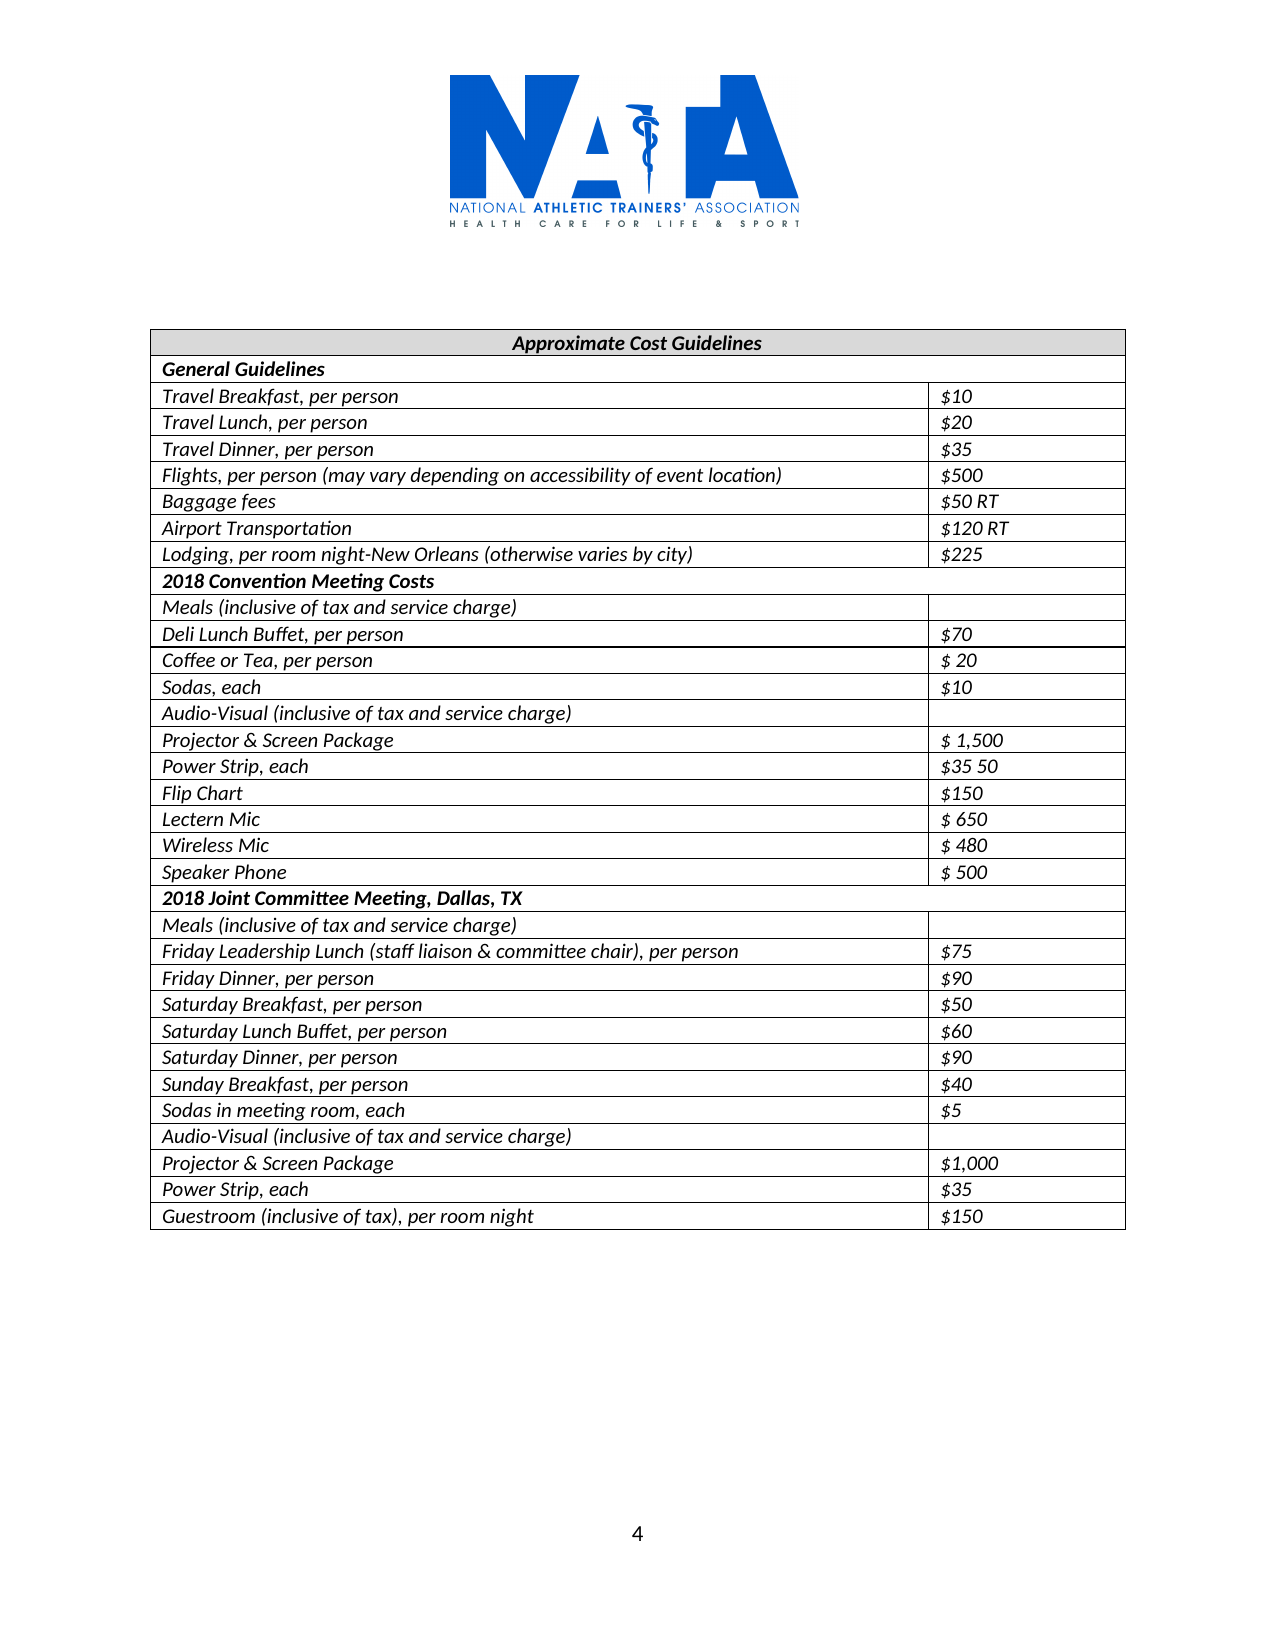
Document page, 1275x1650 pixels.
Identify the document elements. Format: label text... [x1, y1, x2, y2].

table_cell $70 [929, 621, 1125, 646]
table_cell Sunday Breakfast, per person [151, 1071, 928, 1096]
table_cell Friday Dinner, per person [151, 965, 928, 990]
table_cell Speaker Phone [151, 859, 928, 884]
table_cell Lectern Mic [151, 806, 928, 832]
table_cell Travel Lunch, per person [151, 409, 928, 435]
table_cell Airport Transportation [151, 515, 928, 541]
table_cell Travel Breakfast, per person [151, 383, 928, 408]
table_cell Flights, per person (may vary depending on accessibility of event location) [151, 462, 928, 488]
table_cell Wireless Mic [151, 833, 928, 858]
table_cell [929, 700, 1125, 726]
table_cell Saturday Breakfast, per person [151, 991, 928, 1017]
table_cell $35 [929, 436, 1125, 461]
table_cell $ 20 [929, 648, 1125, 673]
table_cell Power Strip, each [151, 1177, 928, 1202]
table_cell $60 [929, 1018, 1125, 1043]
table_cell [929, 1124, 1125, 1149]
table_cell Sodas in meeting room, each [151, 1097, 928, 1123]
table_cell $150 [929, 780, 1125, 805]
table_cell 2018 Joint Committee Meeting, Dallas, TX [151, 886, 1125, 911]
table_cell $90 [929, 965, 1125, 990]
table_cell Power Strip, each [151, 753, 928, 779]
table_cell $ 480 [929, 833, 1125, 858]
table_cell $500 [929, 462, 1125, 488]
table_cell $ 650 [929, 806, 1125, 832]
table_cell Saturday Dinner, per person [151, 1044, 928, 1070]
table_cell $90 [929, 1044, 1125, 1070]
table_cell Projector & Screen Package [151, 727, 928, 752]
table_cell $40 [929, 1071, 1125, 1096]
table_header Approximate Cost Guidelines [151, 330, 1125, 355]
table_cell $50 [929, 991, 1125, 1017]
table_cell Audio-Visual (inclusive of tax and service charge) [151, 700, 928, 726]
table_cell $20 [929, 409, 1125, 435]
table_cell General Guidelines [151, 356, 1125, 382]
table_cell $225 [929, 542, 1125, 567]
table_cell Sodas, each [151, 674, 928, 699]
table_cell $5 [929, 1097, 1125, 1123]
table_cell Meals (inclusive of tax and service charge) [151, 595, 928, 620]
table_cell Deli Lunch Buffet, per person [151, 621, 928, 646]
table_cell $50 RT [929, 489, 1125, 514]
table_cell $ 1,500 [929, 727, 1125, 752]
table_cell Coffee or Tea, per person [151, 648, 928, 673]
table_cell $75 [929, 939, 1125, 964]
table_cell $150 [929, 1203, 1125, 1228]
table_cell Saturday Lunch Buffet, per person [151, 1018, 928, 1043]
table_cell Friday Leadership Lunch (staff liaison & committee chair), per person [151, 939, 928, 964]
table_cell Baggage fees [151, 489, 928, 514]
table_cell $ 500 [929, 859, 1125, 884]
table_cell $120 RT [929, 515, 1125, 541]
table_cell Travel Dinner, per person [151, 436, 928, 461]
table_cell $10 [929, 383, 1125, 408]
table_cell $1,000 [929, 1150, 1125, 1176]
table_cell $10 [929, 674, 1125, 699]
table_cell Lodging, per room night-New Orleans (otherwise varies by city) [151, 542, 928, 567]
table_cell Meals (inclusive of tax and service charge) [151, 912, 928, 937]
table_cell 2018 Convention Meeting Costs [151, 568, 1125, 593]
table_cell Audio-Visual (inclusive of tax and service charge) [151, 1124, 928, 1149]
table_cell Flip Chart [151, 780, 928, 805]
picture [450, 75, 799, 227]
table_cell [929, 912, 1125, 937]
table_cell Projector & Screen Package [151, 1150, 928, 1176]
table_cell $35 [929, 1177, 1125, 1202]
table_cell [929, 595, 1125, 620]
table_cell Guestroom (inclusive of tax), per room night [151, 1203, 928, 1228]
table_cell $35 50 [929, 753, 1125, 779]
